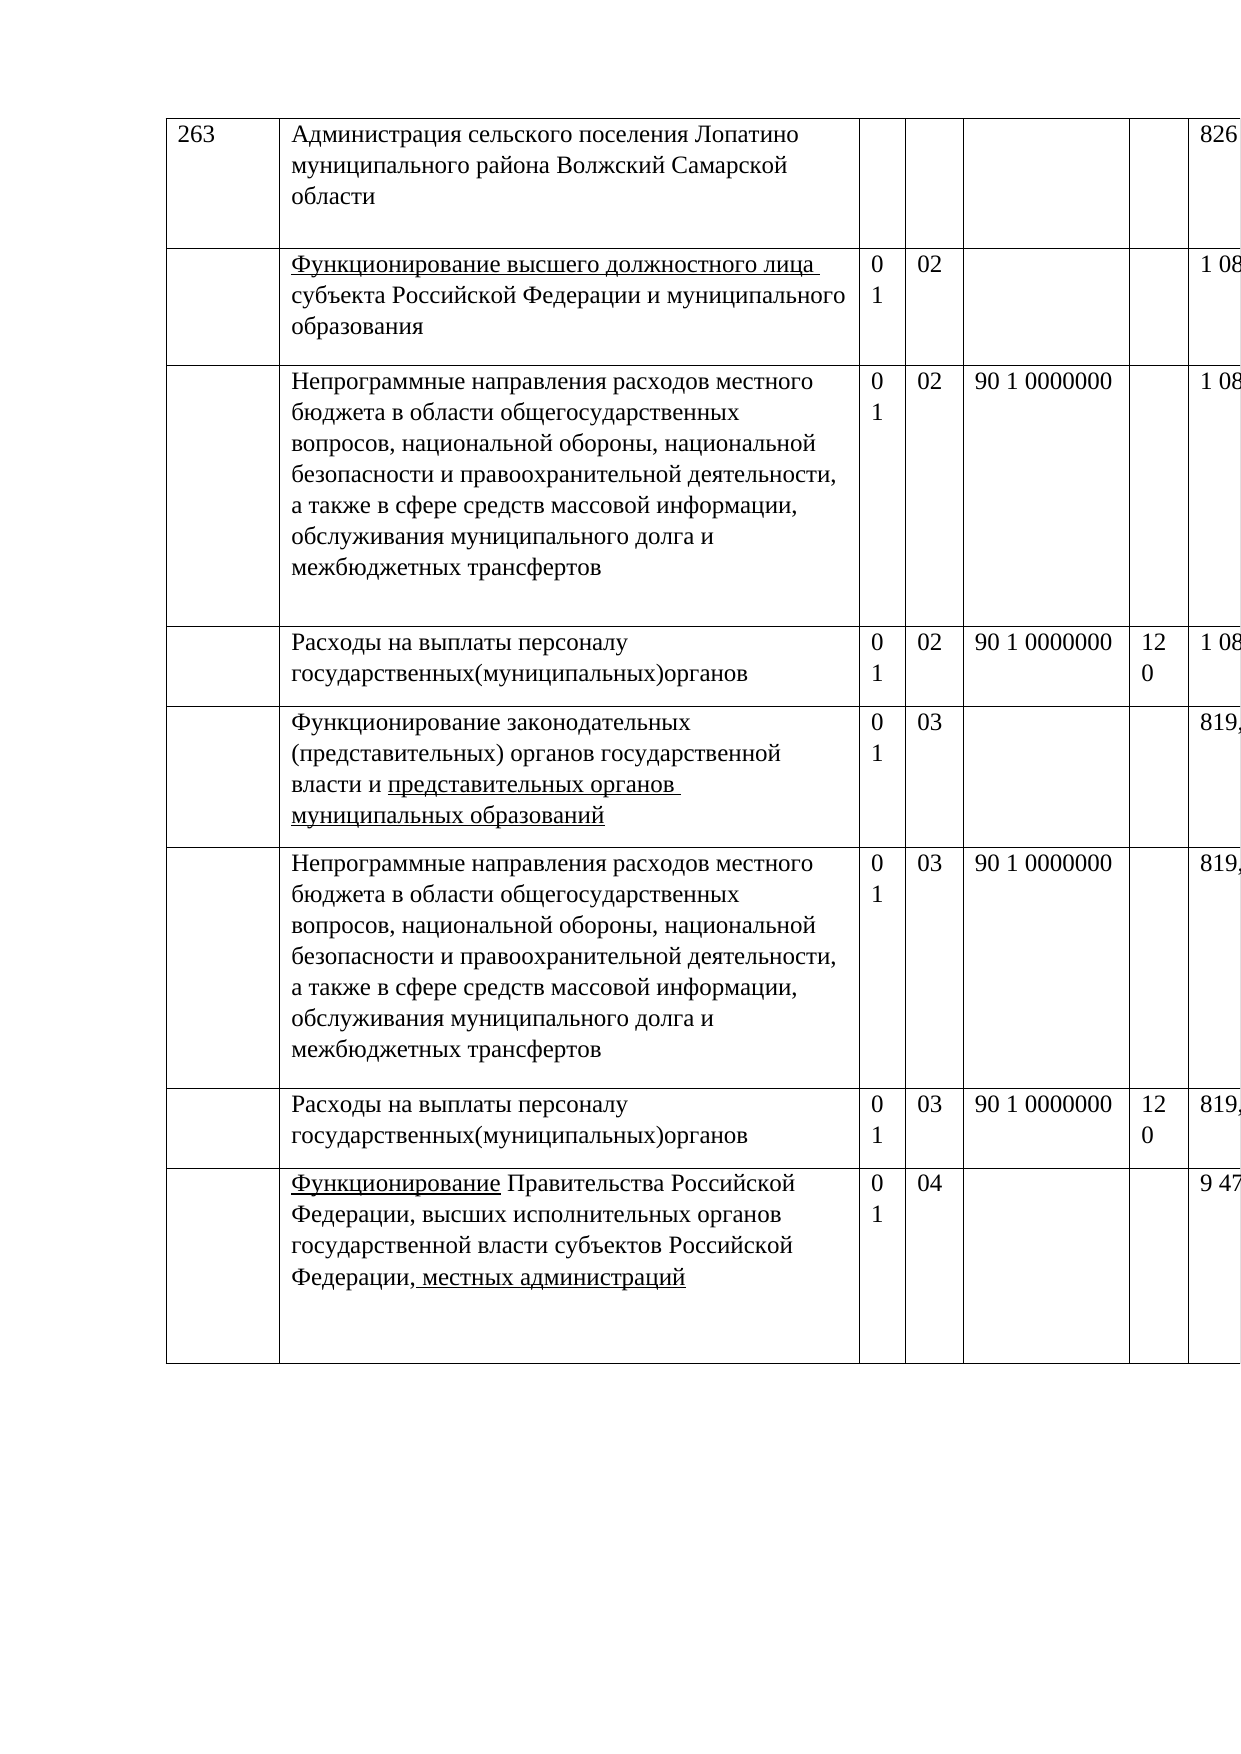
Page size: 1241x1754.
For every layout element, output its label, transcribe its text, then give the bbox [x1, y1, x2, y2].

table_cell Расходы на выплаты персоналу государственных(муниципальных)органов [280, 1089, 859, 1167]
table_cell 1 087,284 [1189, 366, 1240, 626]
table_cell [167, 366, 279, 626]
table_cell [167, 249, 279, 365]
table_cell 02 [906, 627, 963, 706]
table_cell 02 [906, 249, 963, 365]
table_cell [1130, 848, 1188, 1088]
table_cell 819,588 [1189, 848, 1240, 1088]
table_cell [1130, 1169, 1188, 1363]
table_cell [860, 119, 905, 248]
table_cell Функционирование Правительства Российской Федерации, высших исполнительных органов государственной власти субъектов Российской Федерации, местных администраций [280, 1169, 859, 1363]
table_cell [1130, 707, 1188, 847]
table_cell [964, 119, 1129, 248]
table_cell 01 [860, 1169, 905, 1363]
table_cell 819,588 [1189, 1089, 1240, 1167]
table_cell 90 1 0000000 [964, 848, 1129, 1088]
table_cell 01 [860, 707, 905, 847]
table_cell 02 [906, 366, 963, 626]
table_cell 90 1 0000000 [964, 366, 1129, 626]
table_cell Администрация сельского поселения Лопатино муниципального района Волжский Самарской области [280, 119, 859, 248]
table_cell 01 [860, 627, 905, 706]
table_cell 263 [167, 119, 279, 248]
table_cell 1 087,284 [1189, 627, 1240, 706]
table_cell 90 1 0000000 [964, 627, 1129, 706]
table_cell 819,588 [1189, 707, 1240, 847]
table_cell Непрограммные направления расходов местного бюджета в области общегосударственных вопросов, национальной обороны, национальной безопасности и правоохранительной деятельности, а также в сфере средств массовой информации, обслуживания муниципального долга и межбюджетных трансфертов [280, 848, 859, 1088]
table_cell [1130, 249, 1188, 365]
table_cell 9 471,190 [1189, 1169, 1240, 1363]
table_cell 01 [860, 1089, 905, 1167]
table_cell 1 087,284 [1189, 249, 1240, 365]
table_cell 01 [860, 249, 905, 365]
table_cell [167, 1089, 279, 1167]
table_cell [167, 1169, 279, 1363]
table_cell Расходы на выплаты персоналу государственных(муниципальных)органов [280, 627, 859, 706]
table_cell 03 [906, 848, 963, 1088]
table_cell [964, 707, 1129, 847]
table_cell [167, 627, 279, 706]
table_cell 01 [860, 848, 905, 1088]
table_cell [1130, 119, 1188, 248]
table_cell Непрограммные направления расходов местного бюджета в области общегосударственных вопросов, национальной обороны, национальной безопасности и правоохранительной деятельности, а также в сфере средств массовой информации, обслуживания муниципального долга и межбюджетных трансфертов [280, 366, 859, 626]
table_cell 90 1 0000000 [964, 1089, 1129, 1167]
table_cell 03 [906, 1089, 963, 1167]
table_cell [964, 1169, 1129, 1363]
table_cell [964, 249, 1129, 365]
table_cell 03 [906, 707, 963, 847]
table_cell [167, 848, 279, 1088]
table_cell [167, 707, 279, 847]
table_cell 120 [1130, 1089, 1188, 1167]
table_cell [906, 119, 963, 248]
table_cell 120 [1130, 627, 1188, 706]
table_cell 826 720,980 [1189, 119, 1240, 248]
table_cell Функционирование высшего должностного лица субъекта Российской Федерации и муниципального образования [280, 249, 859, 365]
table_cell 01 [860, 366, 905, 626]
table_cell [1130, 366, 1188, 626]
table_cell Функционирование законодательных (представительных) органов государственной власти и представительных органов муниципальных образований [280, 707, 859, 847]
table_cell 04 [906, 1169, 963, 1363]
